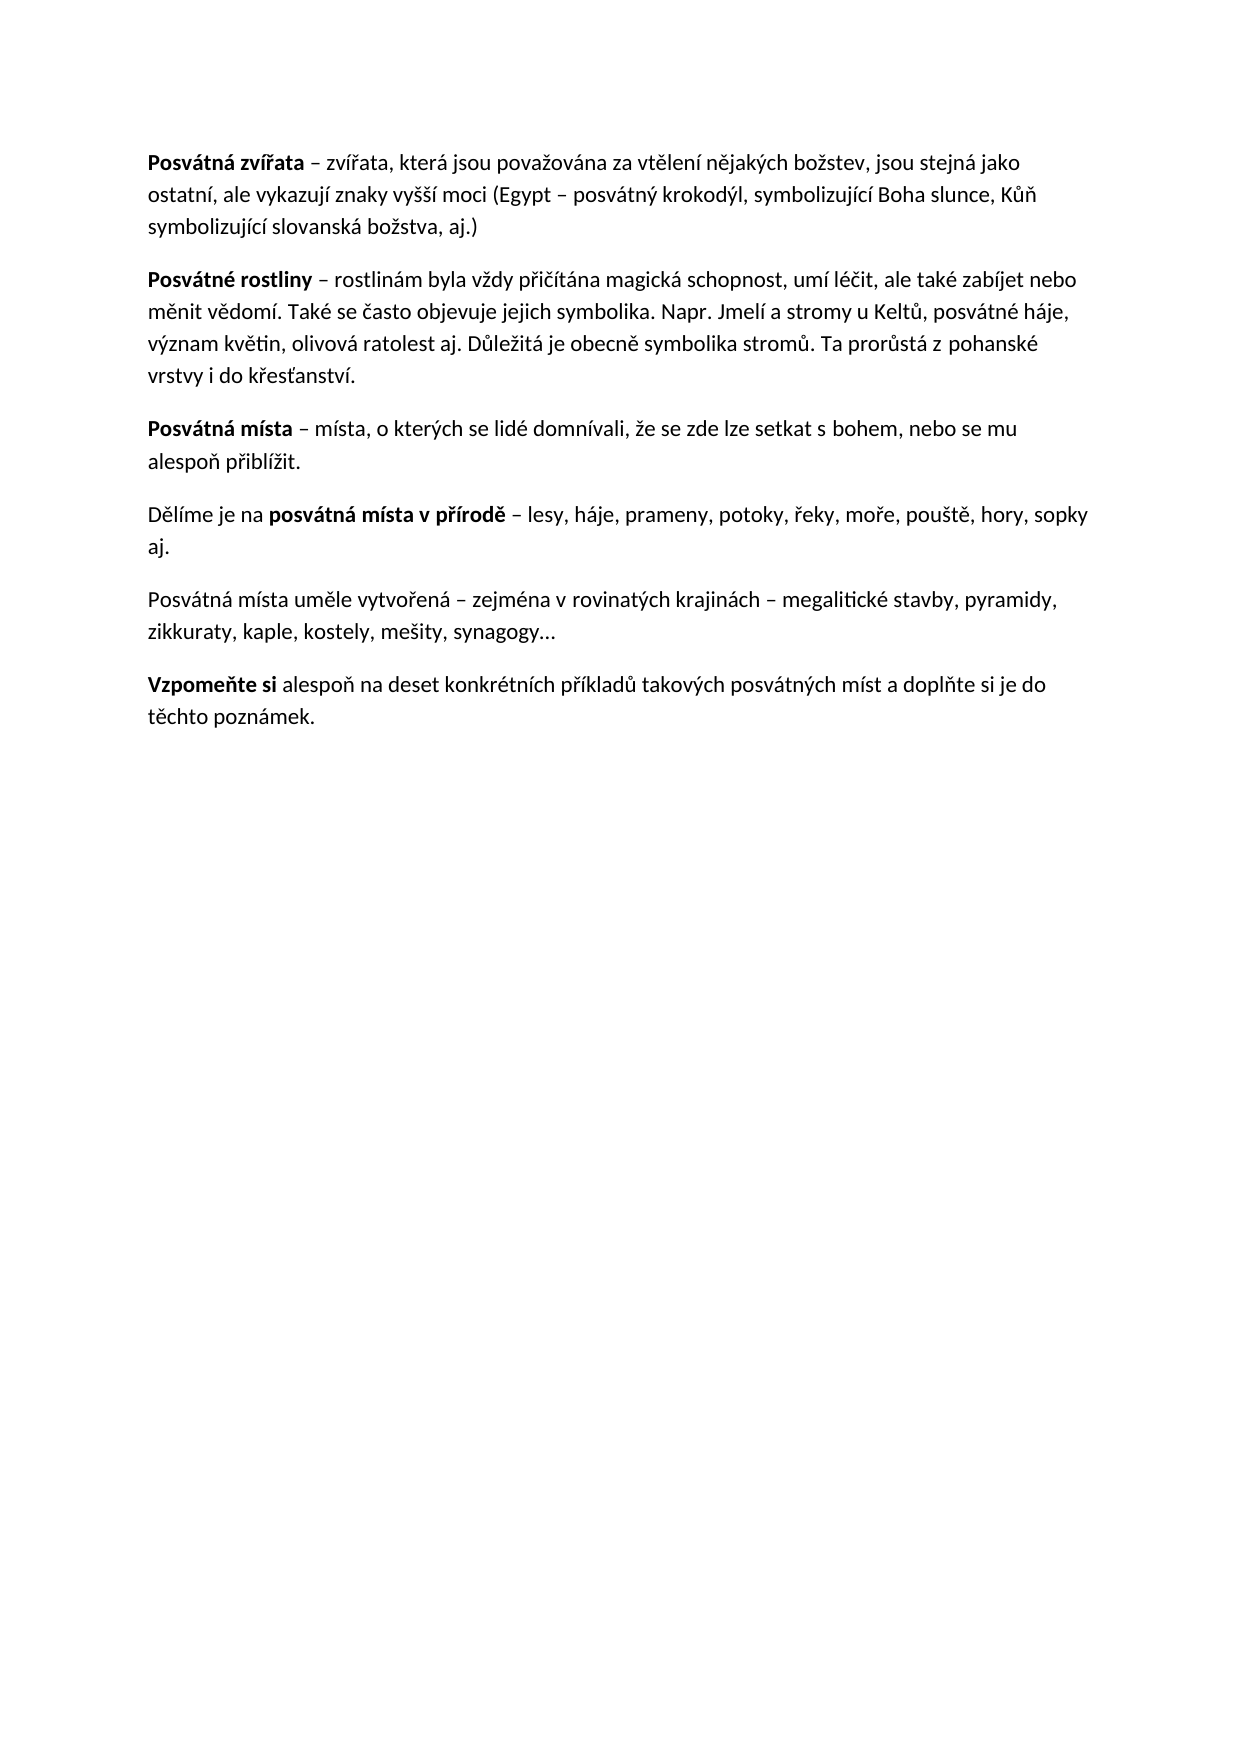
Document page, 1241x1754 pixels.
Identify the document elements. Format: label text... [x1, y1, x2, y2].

text Posvátná místa uměle vytvořená – zejména v rovinatých krajinách – megalitické stavby, pyramidy, zikkuraty, kaple, kostely, mešity, synagogy… [148, 585, 1093, 645]
text Posvátná zvířata – zvířata, která jsou považována za vtělení nějakých božstev, jsou stejná jako ostatní, ale vykazují znaky vyšší moci (Egypt – posvátný krokodýl, symbolizující Boha slunce, Kůň symbolizující slovanská božstva, aj.) [148, 148, 1093, 240]
text Dělíme je na posvátná místa v přírodě – lesy, háje, prameny, potoky, řeky, moře, pouště, hory, sopky aj. [148, 500, 1093, 560]
text Vzpomeňte si alespoň na deset konkrétních příkladů takových posvátných míst a doplňte si je do těchto poznámek. [148, 670, 1093, 730]
text Posvátné rostliny – rostlinám byla vždy přičítána magická schopnost, umí léčit, ale také zabíjet nebo měnit vědomí. Také se často objevuje jejich symbolika. Napr. Jmelí a stromy u Keltů, posvátné háje, význam květin, olivová ratolest aj. Důležitá je obecně symbolika stromů. Ta prorůstá z pohanské vrstvy i do křesťanství. [148, 265, 1093, 389]
text Posvátná místa – místa, o kterých se lidé domnívali, že se zde lze setkat s bohem, nebo se mu alespoň přiblížit. [148, 414, 1093, 475]
